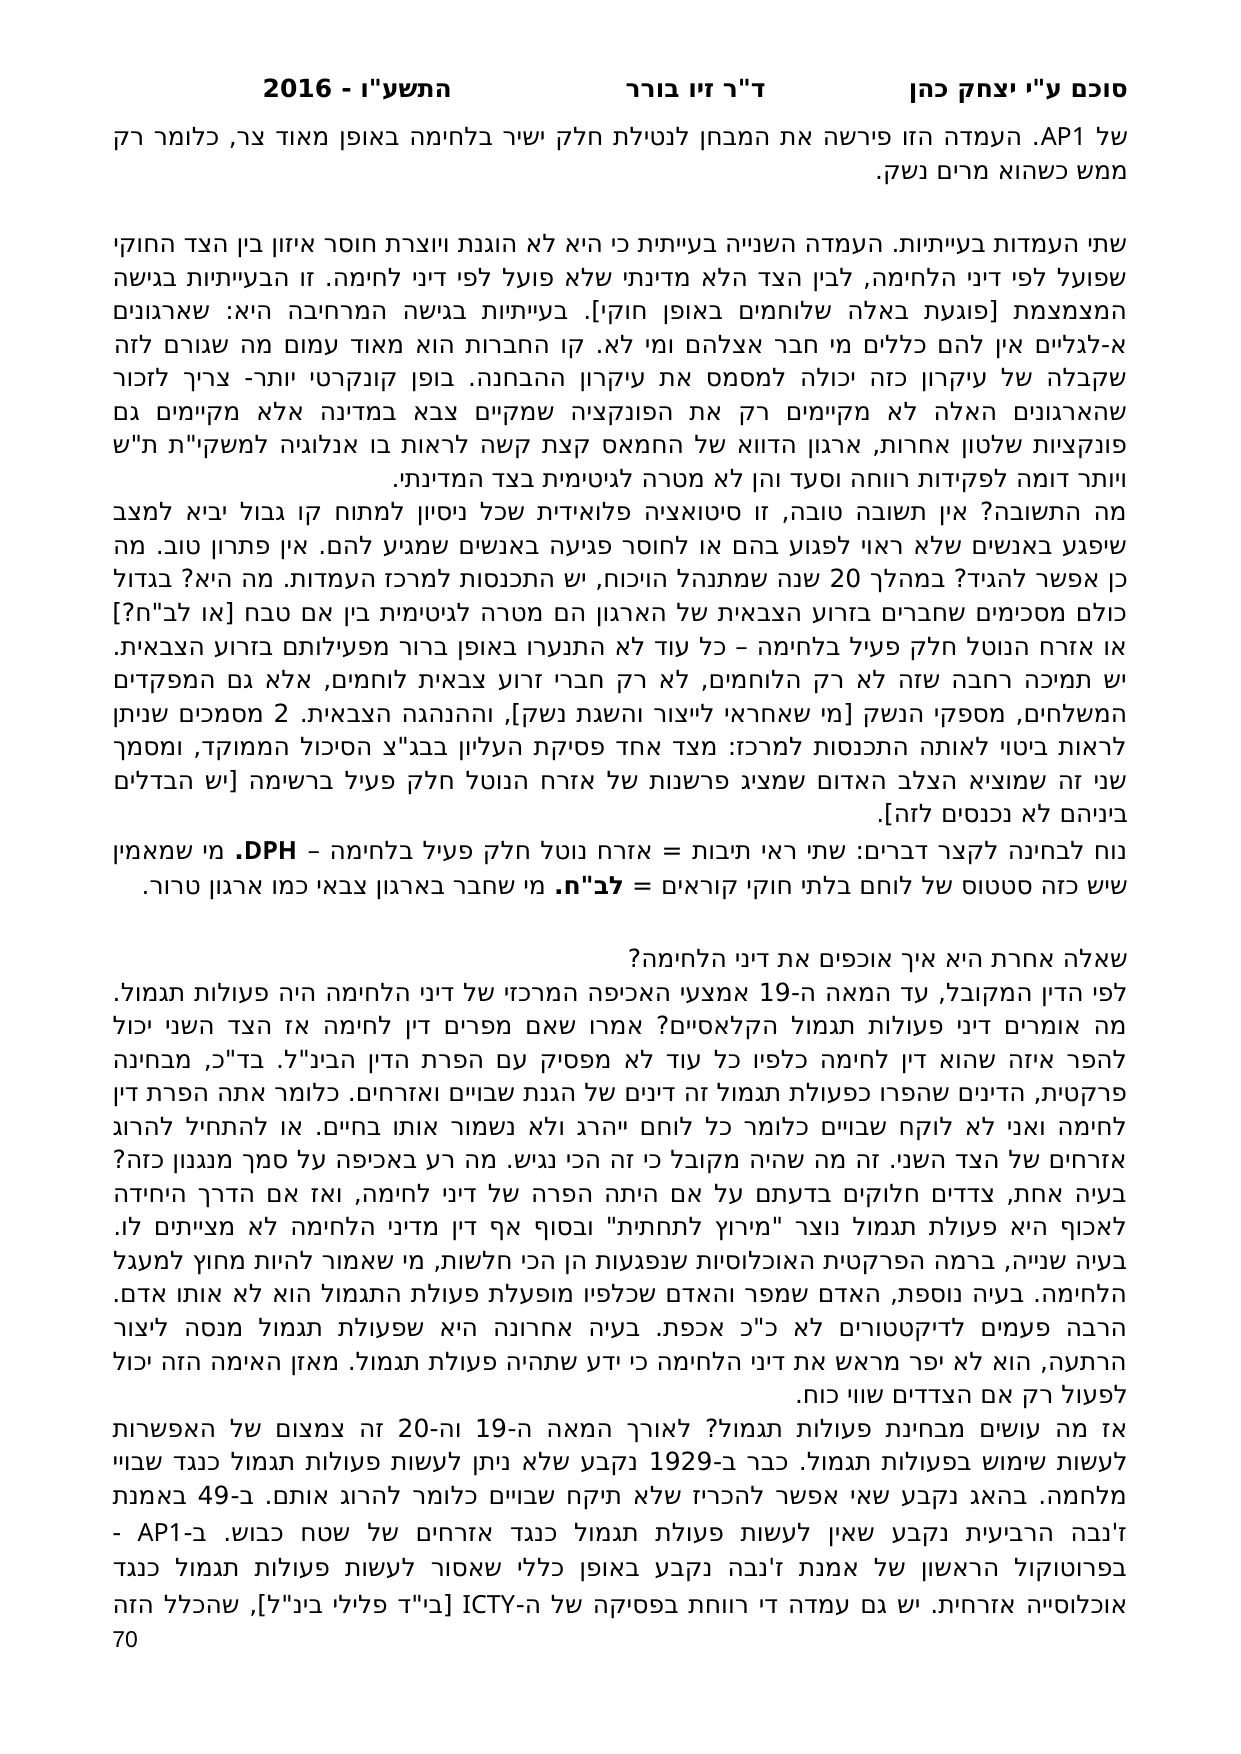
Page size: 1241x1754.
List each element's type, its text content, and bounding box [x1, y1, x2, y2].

text נוח לבחינה לקצר דברים: שתי ראי תיבות = אזרח נוטל חלק פעיל בלחימה – DPH. מי שמאמין שיש כזה סטטוס של לוחם בלתי חוקי קוראים = לב"ח. מי שחבר בארגון צבאי כמו ארגון טרור. [112, 833, 1128, 901]
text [112, 1414, 1128, 1620]
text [112, 118, 1128, 186]
text שאלה אחרת היא איך אוכפים את דיני הלחימה? [112, 944, 1128, 973]
text מה התשובה? אין תשובה טובה, זו סיטואציה פלואידית שכל ניסיון למתוח קו גבול יביא למצב שיפגע באנשים שלא ראוי לפגוע בהם או לחוסר פגיעה באנשים שמגיע להם. אין פתרון טוב. מה כן אפשר להגיד? במהלך 20 שנה שמתנהל הויכוח, יש התכנסות למרכז העמדות. מה היא? בגדול כולם מסכימים שחברים בזרוע הצבאית של הארגון הם מטרה לגיטימית בין אם טבח [או לב"ח?] או אזרח הנוטל חלק פעיל בלחימה – כל עוד לא התנערו באופן ברור מפעילותם בזרוע הצבאית. יש תמיכה רחבה שזה לא רק הלוחמים, לא רק חברי זרוע צבאית לוחמים, אלא גם המפקדים המשלחים, מספקי הנשק [מי שאחראי לייצור והשגת נשק], וההנהגה הצבאית. 2 מסמכים שניתן לראות ביטוי לאותה התכנסות למרכז: מצד אחד פסיקת העליון בבג"צ הסיכול הממוקד, ומסמך שני זה שמוציא הצלב האדום שמציג פרשנות של אזרח הנוטל חלק פעיל ברשימה [יש הבדלים ביניהם לא נכנסים לזה]. [112, 498, 1128, 829]
text שתי העמדות בעייתיות. העמדה השנייה בעייתית כי היא לא הוגנת ויוצרת חוסר איזון בין הצד החוקי שפועל לפי דיני הלחימה, לבין הצד הלא מדינתי שלא פועל לפי דיני לחימה. זו הבעייתיות בגישה המצמצמת [פוגעת באלה שלוחמים באופן חוקי]. בעייתיות בגישה המרחיבה היא: שארגונים א-לגליים אין להם כללים מי חבר אצלהם ומי לא. קו החברות הוא מאוד עמום מה שגורם לזה שקבלה של עיקרון כזה יכולה למסמס את עיקרון ההבחנה. בופן קונקרטי יותר- צריך לזכור שהארגונים האלה לא מקיימים רק את הפונקציה שמקיים צבא במדינה אלא מקיימים גם פונקציות שלטון אחרות, ארגון הדווא של החמאס קצת קשה לראות בו אנלוגיה למשקי"ת ת"ש ויותר דומה לפקידות רווחה וסעד והן לא מטרה לגיטימית בצד המדינתי. [112, 229, 1128, 493]
text לפי הדין המקובל, עד המאה ה-19 אמצעי האכיפה המרכזי של דיני הלחימה היה פעולות תגמול. מה אומרים דיני פעולות תגמול הקלאסיים? אמרו שאם מפרים דין לחימה אז הצד השני יכול להפר איזה שהוא דין לחימה כלפיו כל עוד לא מפסיק עם הפרת הדין הבינ"ל. בד"כ, מבחינה פרקטית, הדינים שהפרו כפעולת תגמול זה דינים של הגנת שבויים ואזרחים. כלומר אתה הפרת דין לחימה ואני לא לוקח שבויים כלומר כל לוחם ייהרג ולא נשמור אותו בחיים. או להתחיל להרוג אזרחים של הצד השני. זה מה שהיה מקובל כי זה הכי נגיש. מה רע באכיפה על סמך מנגנון כזה? בעיה אחת, צדדים חלוקים בדעתם על אם היתה הפרה של דיני לחימה, ואז אם הדרך היחידה לאכוף היא פעולת תגמול נוצר "מירוץ לתחתית" ובסוף אף דין מדיני הלחימה לא מצייתים לו. בעיה שנייה, ברמה הפרקטית האוכלוסיות שנפגעות הן הכי חלשות, מי שאמור להיות מחוץ למעגל הלחימה. בעיה נוספת, האדם שמפר והאדם שכלפיו מופעלת פעולת התגמול הוא לא אותו אדם. הרבה פעמים לדיקטטורים לא כ"כ אכפת. בעיה אחרונה היא שפעולת תגמול מנסה ליצור הרתעה, הוא לא יפר מראש את דיני הלחימה כי ידע שתהיה פעולת תגמול. מאזן האימה הזה יכול לפעול רק אם הצדדים שווי כוח. [112, 978, 1128, 1409]
